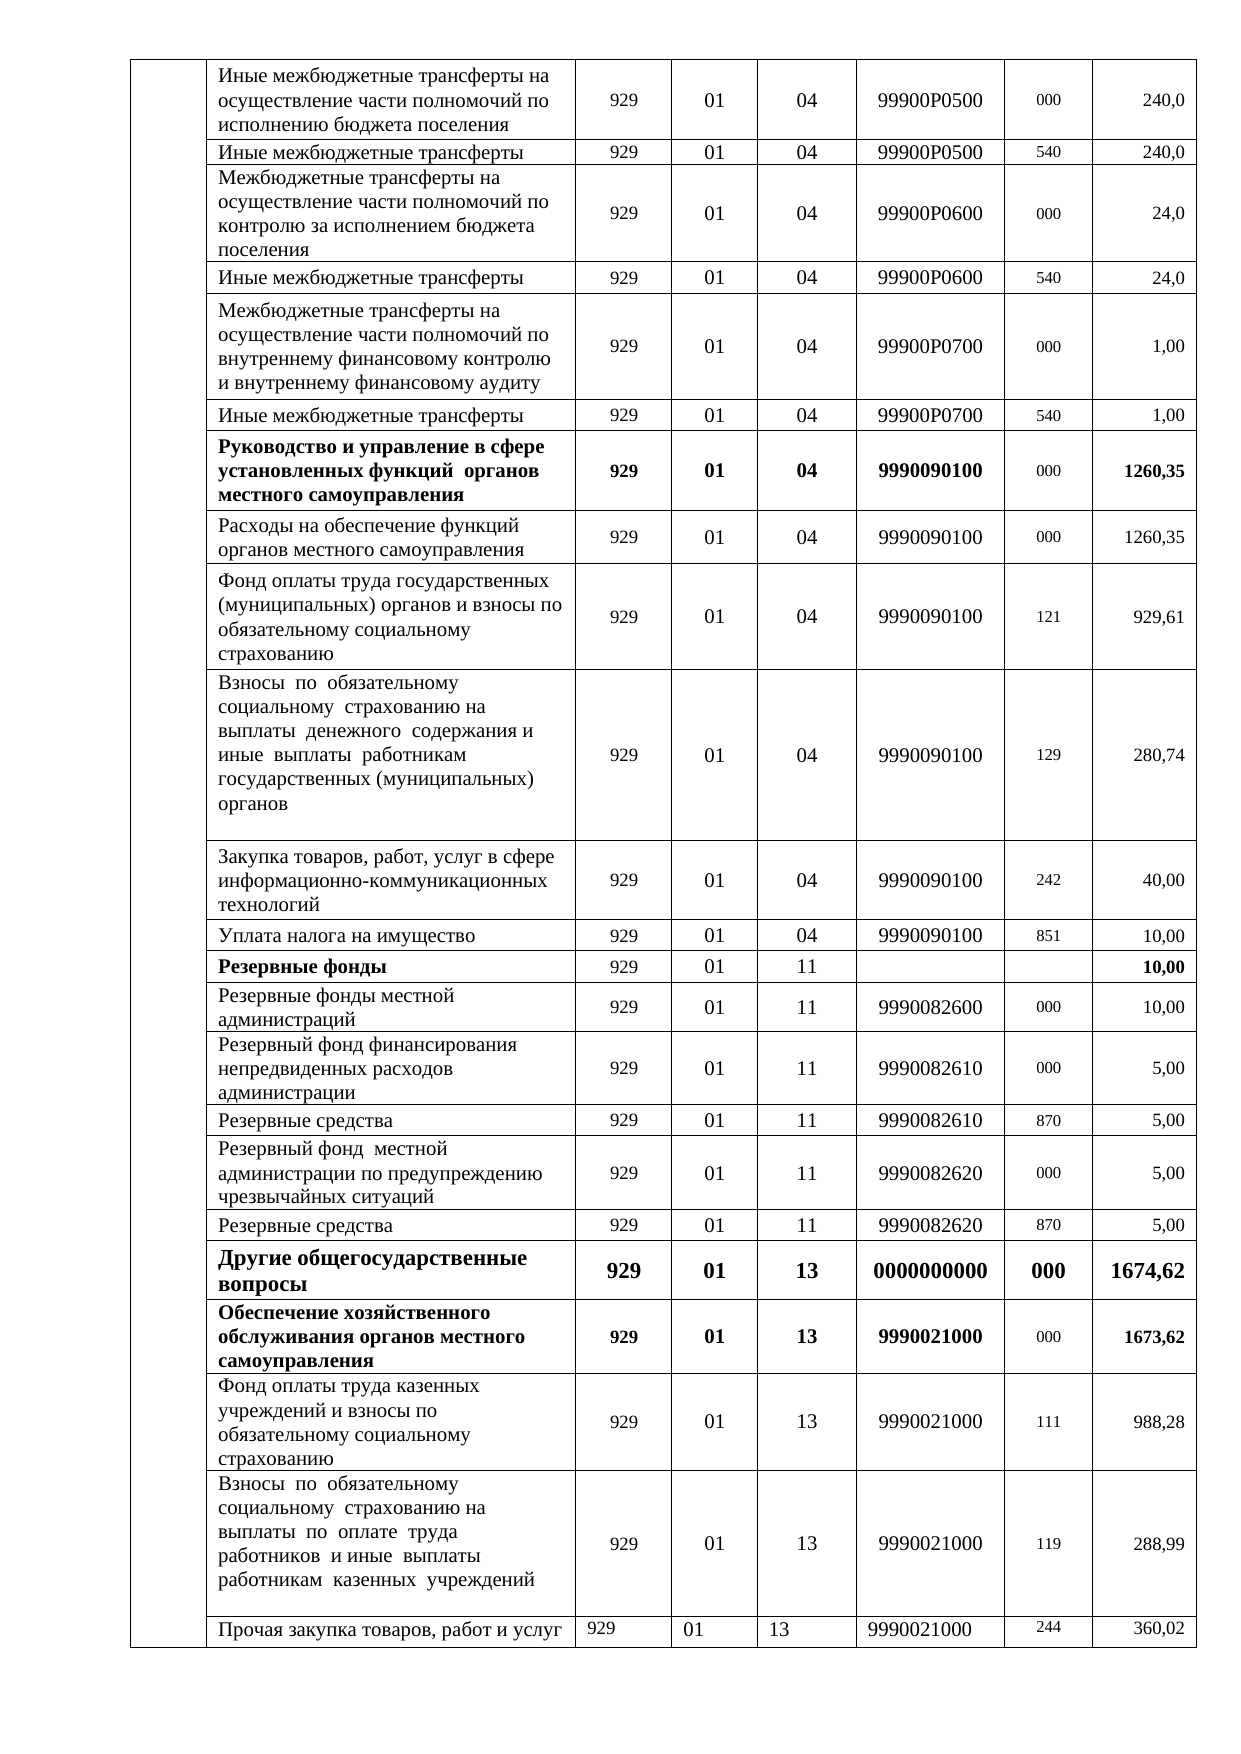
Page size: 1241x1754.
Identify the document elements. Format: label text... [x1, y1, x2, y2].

table_cell 01 [672, 670, 757, 839]
table_cell 929 [576, 1210, 671, 1240]
table_cell 9990090100 [857, 841, 1004, 919]
table_cell 119 [1005, 1471, 1092, 1616]
table_cell Иные межбюджетные трансферты [207, 140, 575, 164]
table_cell 04 [758, 400, 856, 430]
table_cell 929 [576, 1136, 671, 1208]
table_cell 99900Р0600 [857, 262, 1004, 292]
table_cell 929 [576, 951, 671, 982]
table_cell Резервные средства [207, 1105, 575, 1135]
table_cell Межбюджетные трансферты на осуществление части полномочий по контролю за исполнением бюджета поселения [207, 165, 575, 261]
table_cell 1,00 [1093, 400, 1196, 430]
table_cell 9990082620 [857, 1136, 1004, 1208]
table_cell 9990021000 [857, 1300, 1004, 1372]
table_cell 360,02 [1093, 1617, 1196, 1647]
table_cell 9990090100 [857, 511, 1004, 563]
table_cell 13 [758, 1617, 856, 1647]
table_cell 000 [1005, 1300, 1092, 1372]
table_cell Иные межбюджетные трансферты на осуществление части полномочий по исполнению бюджета поселения [207, 60, 575, 139]
table_cell 000 [1005, 60, 1092, 139]
table_cell 000 [1005, 1241, 1092, 1299]
table_cell 9990082600 [857, 983, 1004, 1031]
table_cell 9990021000 [857, 1617, 1004, 1647]
table_cell 01 [672, 511, 757, 563]
table_cell 929 [576, 1032, 671, 1104]
table_cell 11 [758, 1136, 856, 1208]
table_cell 870 [1005, 1105, 1092, 1135]
table_cell 929 [576, 670, 671, 839]
table_cell 04 [758, 564, 856, 669]
table_cell [1005, 951, 1092, 982]
table_cell Руководство и управление в сфере установленных функций органов местного самоуправления [207, 431, 575, 510]
table_cell 1673,62 [1093, 1300, 1196, 1372]
table_cell 01 [672, 1032, 757, 1104]
table_cell 10,00 [1093, 951, 1196, 982]
table_cell 99900Р0600 [857, 165, 1004, 261]
table_cell 5,00 [1093, 1105, 1196, 1135]
table_cell 04 [758, 670, 856, 839]
table_cell 01 [672, 1617, 757, 1647]
table_cell 01 [672, 400, 757, 430]
table_cell Закупка товаров, работ, услуг в сфере информационно-коммуникационных технологий [207, 841, 575, 919]
table_cell 01 [672, 1241, 757, 1299]
table_cell 99900Р0500 [857, 60, 1004, 139]
table_cell 01 [672, 294, 757, 399]
table_cell 04 [758, 140, 856, 164]
table_cell 04 [758, 165, 856, 261]
table_cell 929 [576, 60, 671, 139]
table_cell 01 [672, 1210, 757, 1240]
table_cell 13 [758, 1471, 856, 1616]
table_cell Взносы по обязательному социальному страхованию на выплаты по оплате труда работников и иные выплаты работникам казенных учреждений [207, 1471, 575, 1616]
table_cell 929,61 [1093, 564, 1196, 669]
table_cell 851 [1005, 920, 1092, 950]
table_cell 04 [758, 262, 856, 292]
table_cell 01 [672, 1471, 757, 1616]
table_cell 04 [758, 511, 856, 563]
table_cell Обеспечение хозяйственного обслуживания органов местного самоуправления [207, 1300, 575, 1372]
table_cell 99900Р0700 [857, 294, 1004, 399]
table_cell 929 [576, 511, 671, 563]
table_cell 11 [758, 1210, 856, 1240]
table_cell 929 [576, 400, 671, 430]
table_cell 929 [576, 983, 671, 1031]
table_cell 01 [672, 262, 757, 292]
table_cell 01 [672, 431, 757, 510]
table_cell 929 [576, 294, 671, 399]
table_cell 11 [758, 1032, 856, 1104]
table_cell 5,00 [1093, 1210, 1196, 1240]
table_cell 1674,62 [1093, 1241, 1196, 1299]
table_cell 244 [1005, 1617, 1092, 1647]
table_cell 129 [1005, 670, 1092, 839]
table_cell 121 [1005, 564, 1092, 669]
table_cell 929 [576, 431, 671, 510]
table_cell 10,00 [1093, 920, 1196, 950]
table_cell 01 [672, 983, 757, 1031]
table_cell Иные межбюджетные трансферты [207, 400, 575, 430]
table_cell 11 [758, 951, 856, 982]
table_cell 929 [576, 262, 671, 292]
table_cell 242 [1005, 841, 1092, 919]
table_cell Резервные фонды [207, 951, 575, 982]
table_cell 01 [672, 920, 757, 950]
table_cell Другие общегосударственные вопросы [207, 1241, 575, 1299]
table_cell 9990082610 [857, 1105, 1004, 1135]
table_cell 000 [1005, 294, 1092, 399]
table_cell Фонд оплаты труда казенных учреждений и взносы по обязательному социальному страхованию [207, 1374, 575, 1470]
table_cell 01 [672, 140, 757, 164]
table_cell 01 [672, 1105, 757, 1135]
table_cell 01 [672, 1374, 757, 1470]
table_cell 04 [758, 920, 856, 950]
table_cell 000 [1005, 431, 1092, 510]
table_cell 10,00 [1093, 983, 1196, 1031]
table_cell 9990082610 [857, 1032, 1004, 1104]
table_cell 540 [1005, 262, 1092, 292]
table_cell 9990090100 [857, 564, 1004, 669]
table_cell 11 [758, 1105, 856, 1135]
table_cell 01 [672, 841, 757, 919]
table_cell 280,74 [1093, 670, 1196, 839]
table_cell 988,28 [1093, 1374, 1196, 1470]
table_cell 01 [672, 1136, 757, 1208]
table_cell 870 [1005, 1210, 1092, 1240]
table_cell 01 [672, 165, 757, 261]
table_cell 288,99 [1093, 1471, 1196, 1616]
table_cell 929 [576, 1241, 671, 1299]
table_cell 24,0 [1093, 262, 1196, 292]
table_cell 13 [758, 1374, 856, 1470]
table_cell 929 [576, 841, 671, 919]
table_cell 24,0 [1093, 165, 1196, 261]
table_cell 929 [576, 140, 671, 164]
table_cell [857, 951, 1004, 982]
table_cell 000 [1005, 983, 1092, 1031]
table_cell 99900Р0500 [857, 140, 1004, 164]
table_cell 929 [576, 1105, 671, 1135]
table_cell Резервные фонды местной администраций [207, 983, 575, 1031]
table_cell Резервный фонд местной администрации по предупреждению чрезвычайных ситуаций [207, 1136, 575, 1208]
table_cell Резервный фонд финансирования непредвиденных расходов администрации [207, 1032, 575, 1104]
table_cell 929 [576, 920, 671, 950]
table_cell 111 [1005, 1374, 1092, 1470]
table_cell 240,0 [1093, 140, 1196, 164]
table_cell Расходы на обеспечение функций органов местного самоуправления [207, 511, 575, 563]
table_cell 929 [576, 1471, 671, 1616]
table_cell 13 [758, 1241, 856, 1299]
table_cell 240,0 [1093, 60, 1196, 139]
table_cell 01 [672, 60, 757, 139]
table_cell 929 [576, 1617, 671, 1647]
table_cell 9990090100 [857, 431, 1004, 510]
table_cell 000 [1005, 511, 1092, 563]
table_cell Межбюджетные трансферты на осуществление части полномочий по внутреннему финансовому контролю и внутреннему финансовому аудиту [207, 294, 575, 399]
table_cell Фонд оплаты труда государственных (муниципальных) органов и взносы по обязательному социальному страхованию [207, 564, 575, 669]
table_cell 929 [576, 1300, 671, 1372]
table_cell 99900Р0700 [857, 400, 1004, 430]
table_cell 000 [1005, 1136, 1092, 1208]
table_cell 1260,35 [1093, 511, 1196, 563]
table_cell Взносы по обязательному социальному страхованию на выплаты денежного содержания и иные выплаты работникам государственных (муниципальных) органов [207, 670, 575, 839]
table_cell 929 [576, 1374, 671, 1470]
table_cell 04 [758, 60, 856, 139]
table_cell 04 [758, 294, 856, 399]
table_cell Резервные средства [207, 1210, 575, 1240]
table_cell 000 [1005, 1032, 1092, 1104]
table_cell 9990090100 [857, 670, 1004, 839]
table_cell 000 [1005, 165, 1092, 261]
table_cell 9990082620 [857, 1210, 1004, 1240]
table_cell 9990021000 [857, 1374, 1004, 1470]
table_cell 04 [758, 431, 856, 510]
table_cell 01 [672, 951, 757, 982]
table_cell 0000000000 [857, 1241, 1004, 1299]
table_cell 540 [1005, 400, 1092, 430]
table_cell 11 [758, 983, 856, 1031]
table_cell Прочая закупка товаров, работ и услуг [207, 1617, 575, 1647]
table_cell 5,00 [1093, 1136, 1196, 1208]
table_cell 5,00 [1093, 1032, 1196, 1104]
table_cell Уплата налога на имущество [207, 920, 575, 950]
table_cell 01 [672, 1300, 757, 1372]
table_cell 13 [758, 1300, 856, 1372]
table_cell 540 [1005, 140, 1092, 164]
table_cell 929 [576, 165, 671, 261]
table_cell 01 [672, 564, 757, 669]
table_cell 929 [576, 564, 671, 669]
table_cell 9990021000 [857, 1471, 1004, 1616]
table_cell Иные межбюджетные трансферты [207, 262, 575, 292]
table_cell 1,00 [1093, 294, 1196, 399]
table_cell 04 [758, 841, 856, 919]
table_cell 40,00 [1093, 841, 1196, 919]
table_cell 9990090100 [857, 920, 1004, 950]
table_cell 1260,35 [1093, 431, 1196, 510]
